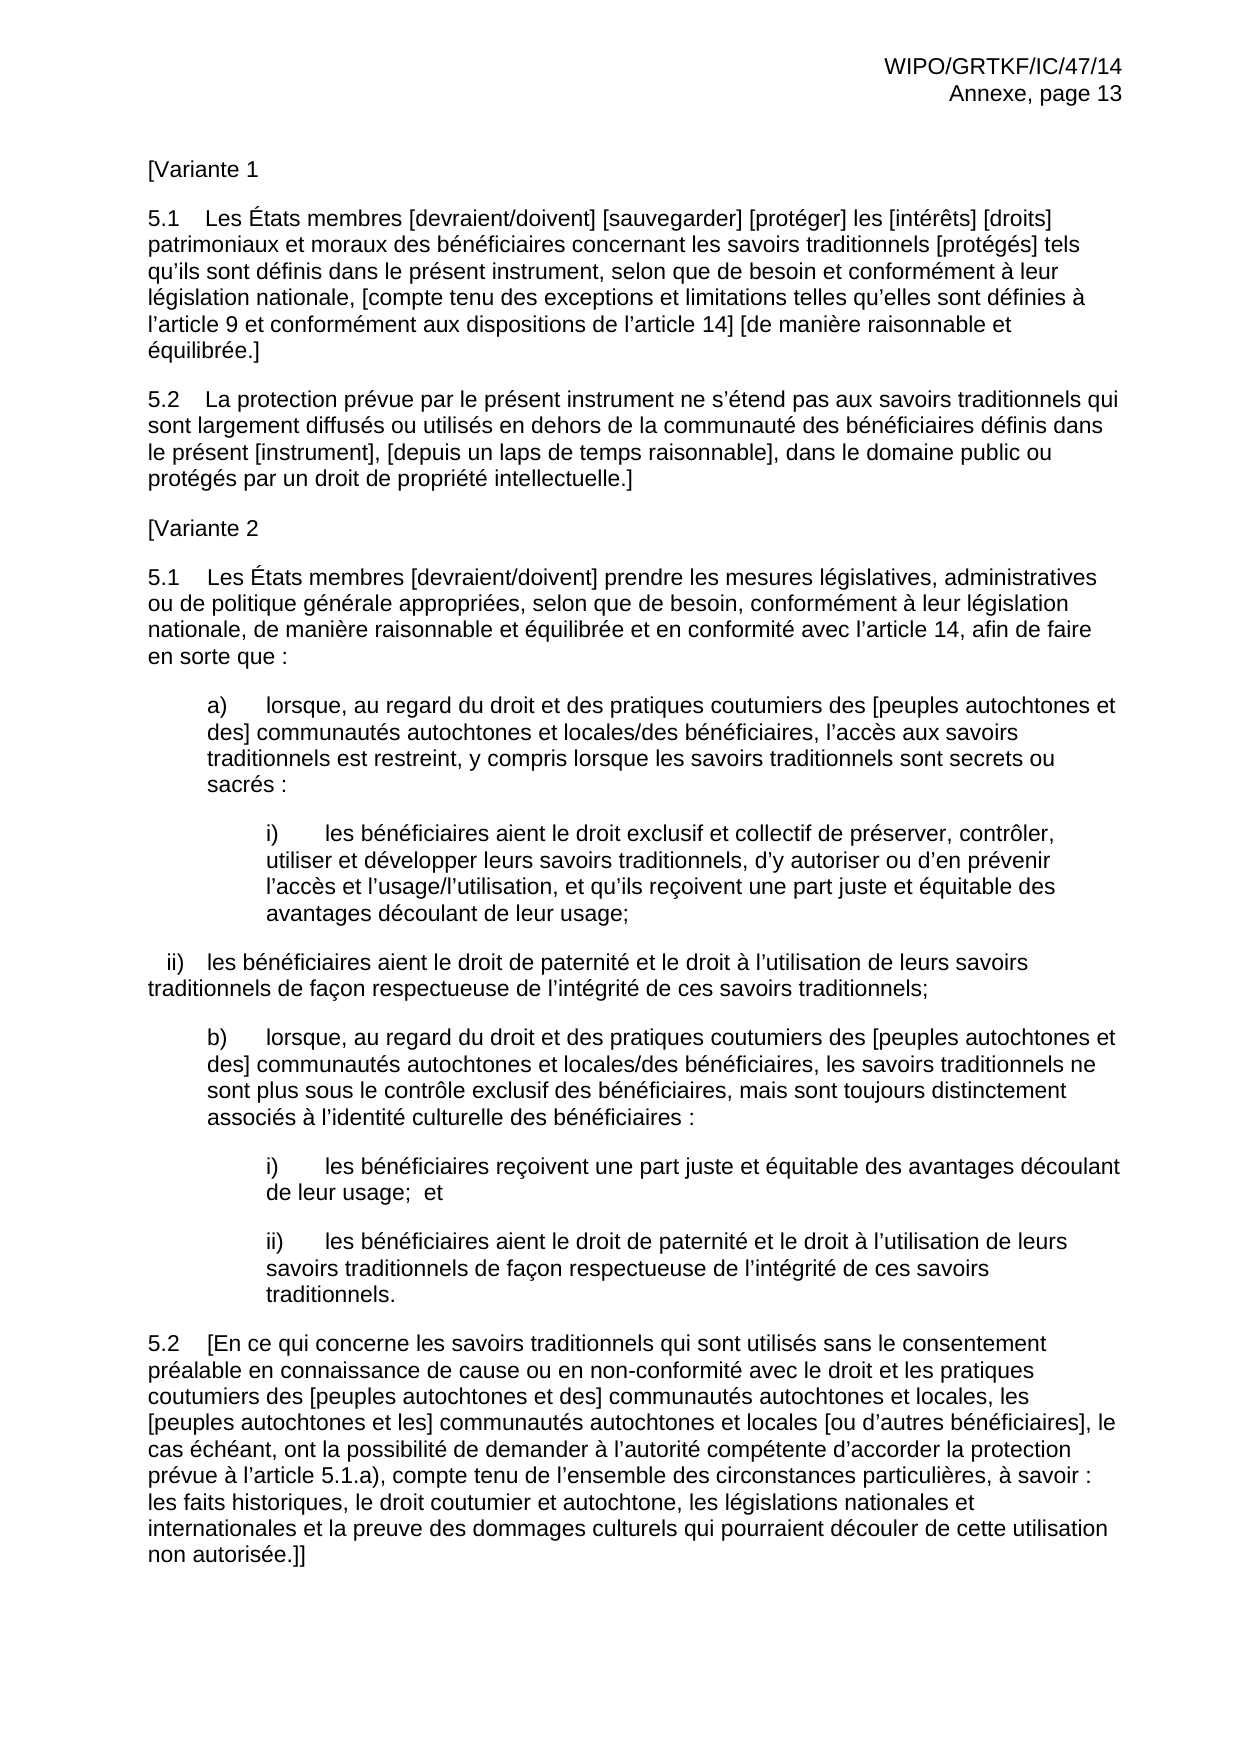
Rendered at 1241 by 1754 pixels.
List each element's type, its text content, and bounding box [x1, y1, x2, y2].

list les bénéficiaires aient le droit de paternité et le droit à l’utilisation de leurs savoirs traditionnels de façon respectueuse de l’intégrité de ces savoirs traditionnels; [148, 949, 1122, 1001]
text 5.2 [En ce qui concerne les savoirs traditionnels qui sont utilisés sans le consentement préalable en connaissance de cause ou en non-conformité avec le droit et les pratiques coutumiers des [peuples autochtones et des] communautés autochtones et locales, les [peuples autochtones et les] communautés autochtones et locales [ou d’autres bénéficiaires], le cas échéant, ont la possibilité de demander à l’autorité compétente d’accorder la protection prévue à l’article 5.1.a), compte tenu de l’ensemble des circonstances particulières, à savoir : les faits historiques, le droit coutumier et autochtone, les législations nationales et internationales et la preuve des dommages culturels qui pourraient découler de cette utilisation non autorisée.]] [148, 1330, 1122, 1567]
list lorsque, au regard du droit et des pratiques coutumiers des [peuples autochtones et des] communautés autochtones et locales/des bénéficiaires, les savoirs traditionnels ne sont plus sous le contrôle exclusif des bénéficiaires, mais sont toujours distinctement associés à l’identité culturelle des bénéficiaires : [207, 1024, 1122, 1130]
list les bénéficiaires aient le droit exclusif et collectif de préserver, contrôler, utiliser et développer leurs savoirs traditionnels, d’y autoriser ou d’en prévenir l’accès et l’usage/l’utilisation, et qu’ils reçoivent une part juste et équitable des avantages découlant de leur usage; [266, 820, 1122, 926]
text [Variante 1 [148, 156, 1122, 182]
text 5.1 Les États membres [devraient/doivent] prendre les mesures législatives, administratives ou de politique générale appropriées, selon que de besoin, conformément à leur législation nationale, de manière raisonnable et équilibrée et en conformité avec l’article 14, afin de faire en sorte que : [148, 564, 1122, 669]
list lorsque, au regard du droit et des pratiques coutumiers des [peuples autochtones et des] communautés autochtones et locales/des bénéficiaires, l’accès aux savoirs traditionnels est restreint, y compris lorsque les savoirs traditionnels sont secrets ou sacrés : [207, 692, 1122, 797]
text 5.2 La protection prévue par le présent instrument ne s’étend pas aux savoirs traditionnels qui sont largement diffusés ou utilisés en dehors de la communauté des bénéficiaires définis dans le présent [instrument], [depuis un laps de temps raisonnable], dans le domaine public ou protégés par un droit de propriété intellectuelle.] [148, 386, 1122, 492]
text 5.1 Les États membres [devraient/doivent] [sauvegarder] [protéger] les [intérêts] [droits] patrimoniaux et moraux des bénéficiaires concernant les savoirs traditionnels [protégés] tels qu’ils sont définis dans le présent instrument, selon que de besoin et conformément à leur législation nationale, [compte tenu des exceptions et limitations telles qu’elles sont définies à l’article 9 et conformément aux dispositions de l’article 14] [de manière raisonnable et équilibrée.] [148, 205, 1122, 363]
list les bénéficiaires aient le droit de paternité et le droit à l’utilisation de leurs savoirs traditionnels de façon respectueuse de l’intégrité de ces savoirs traditionnels. [266, 1228, 1122, 1307]
text [Variante 2 [148, 514, 1122, 541]
list les bénéficiaires reçoivent une part juste et équitable des avantages découlant de leur usage; et [266, 1153, 1122, 1205]
